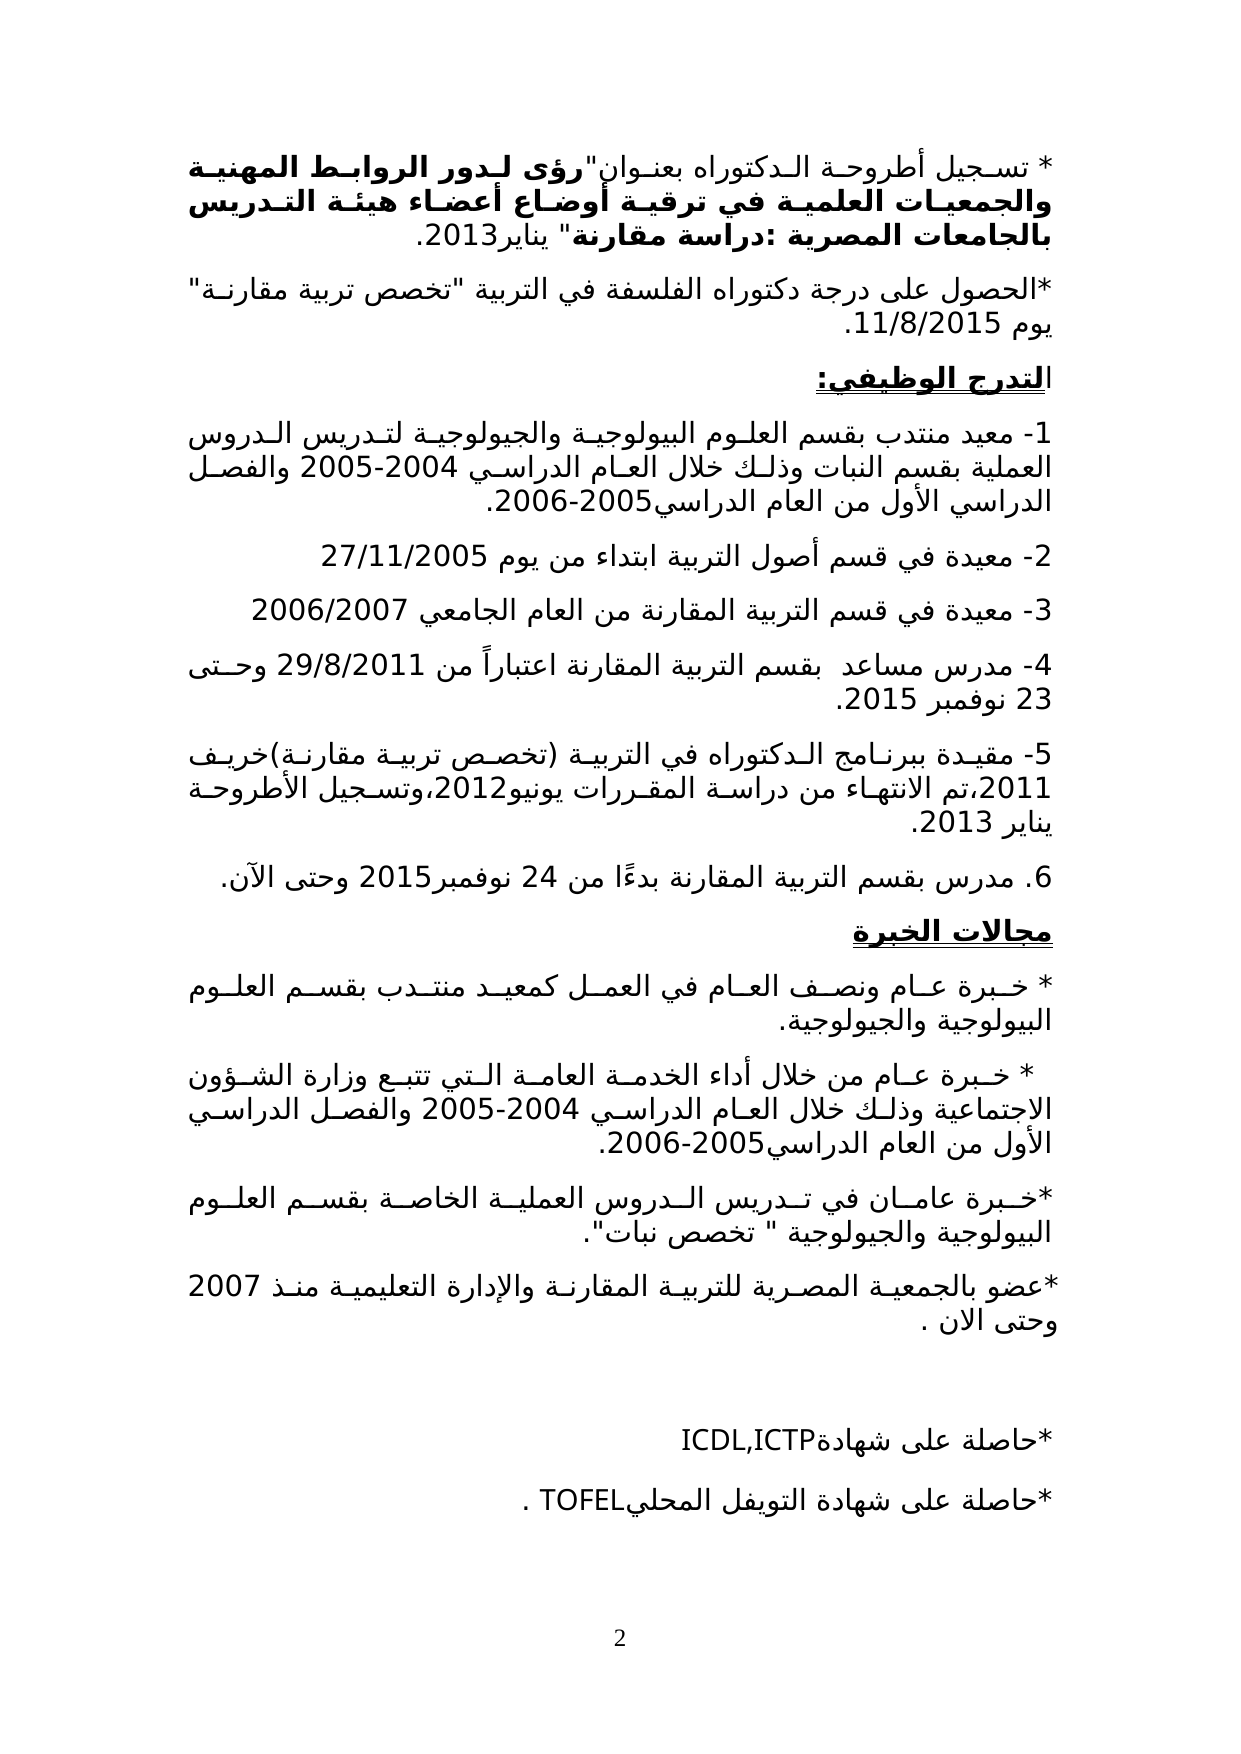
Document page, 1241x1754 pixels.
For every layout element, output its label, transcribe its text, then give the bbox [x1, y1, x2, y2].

text 6. مدرس بقسم التربية المقارنة بدءًا من 24 نوفمبر2015 وحتى الآن. [187, 860, 1053, 894]
text * خبرة عام ونصف العام في العمل كمعيد منتدب بقسم العلوم البيولوجية والجيولوجية. [187, 969, 1053, 1037]
text 1- معيد منتدب بقسم العلوم البيولوجية والجيولوجية لتدريس الدروس العملية بقسم النبات وذلك خلال العام الدراسي 2004-2005 والفصل الدراسي الأول من العام الدراسي2005-2006. [187, 416, 1053, 518]
text التدرج الوظيفي: [187, 361, 1053, 395]
text *خبرة عامان في تدريس الدروس العملية الخاصة بقسم العلوم البيولوجية والجيولوجية " تخصص نبات". [187, 1181, 1053, 1249]
text مجالات الخبرة [187, 915, 1053, 949]
text 5- مقيدة ببرنامج الدكتوراه في التربية (تخصص تربية مقارنة)خريف 2011،تم الانتهاء من دراسة المقررات يونيو2012،وتسجيل الأطروحة يناير 2013. [187, 737, 1053, 839]
text * تسجيل أطروحة الدكتوراه بعنوان"رؤى لدور الروابط المهنية والجمعيات العلمية في ترقية أوضاع أعضاء هيئة التدريس بالجامعات المصرية :دراسة مقارنة" يناير2013. [187, 150, 1053, 252]
text * خبرة عام من خلال أداء الخدمة العامة التي تتبع وزارة الشؤون الاجتماعية وذلك خلال العام الدراسي 2004-2005 والفصل الدراسي الأول من العام الدراسي2005-2006. [187, 1058, 1053, 1160]
text 3- معيدة في قسم التربية المقارنة من العام الجامعي 2006/2007 [187, 594, 1053, 628]
text *الحصول على درجة دكتوراه الفلسفة في التربية "تخصص تربية مقارنة" يوم 11/8/2015. [187, 273, 1053, 341]
list *عضو بالجمعية المصرية للتربية المقارنة والإدارة التعليمية منذ 2007 وحتى الان . [187, 1270, 1059, 1338]
text 2- معيدة في قسم أصول التربية ابتداء من يوم 27/11/2005 [187, 539, 1053, 573]
text 4- مدرس مساعد بقسم التربية المقارنة اعتباراً من 29/8/2011 وحتى 23 نوفمبر 2015. [187, 648, 1053, 716]
text *حاصلة على شهادةICDL,ICTP [187, 1419, 1053, 1459]
text *حاصلة على شهادة التويفل المحليTOFEL . [187, 1479, 1053, 1519]
